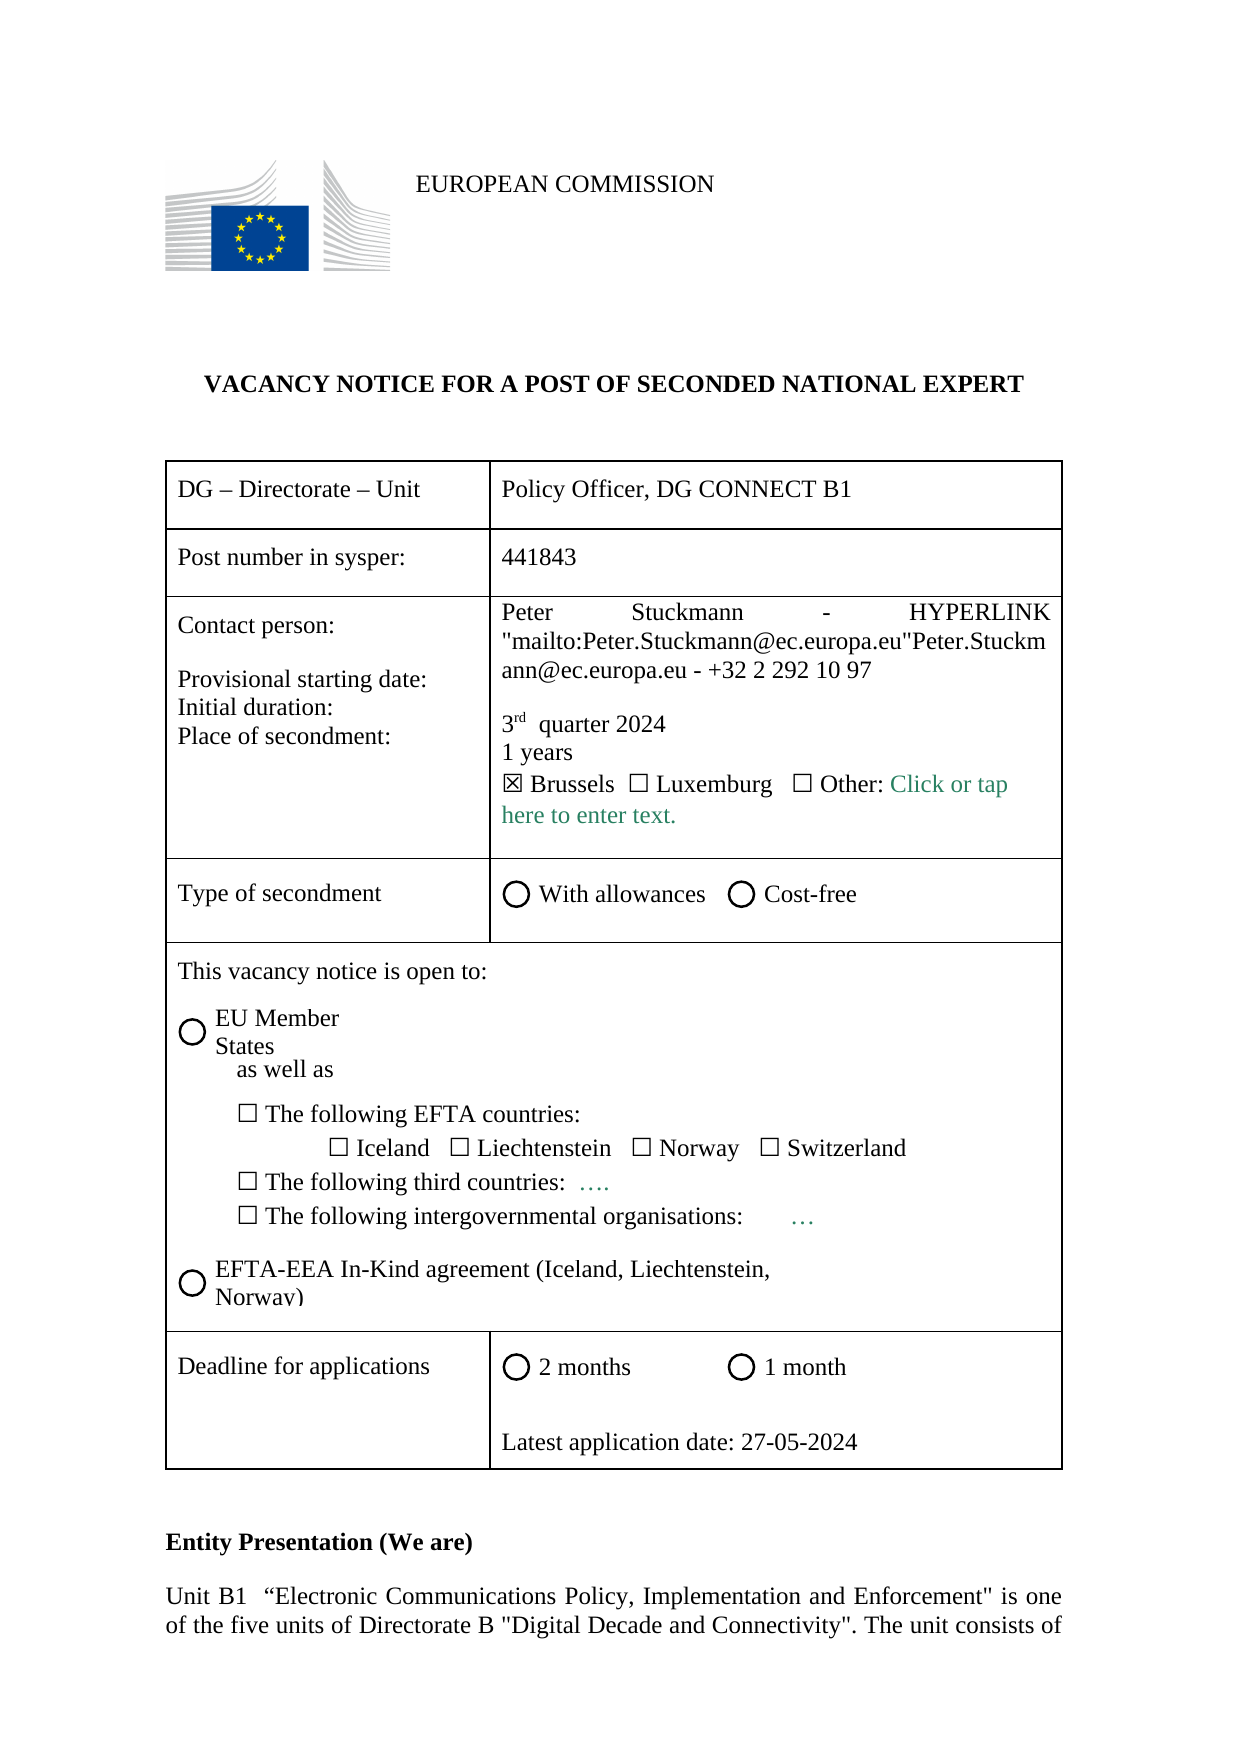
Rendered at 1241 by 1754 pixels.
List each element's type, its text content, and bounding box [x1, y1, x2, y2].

table_header DG – Directorate – Unit [167, 462, 489, 528]
table_cell Contact person: Provisional starting date: Initial duration: Place of secondment: [167, 597, 489, 858]
list Entity Presentation (We are) [165, 1527, 1063, 1556]
text VACANCY NOTICE FOR A POST OF SECONDED NATIONAL EXPERT [165, 369, 1063, 398]
table_cell Post number in sysper: [167, 530, 489, 596]
table_cell [491, 859, 1061, 942]
table_cell This vacancy notice is open to: as well as The following EFTA countries: Iceland Liechtenstein Norway Switzerland The following third countries: The following intergovernmental organisations: [167, 943, 1061, 1331]
table_cell quarter years Brussels Luxemburg Other: [491, 597, 1061, 858]
table_cell Deadline for applications [167, 1332, 489, 1468]
picture [165, 160, 391, 271]
table_cell Latest application date: [491, 1332, 1061, 1468]
table_cell Type of secondment [167, 859, 489, 942]
